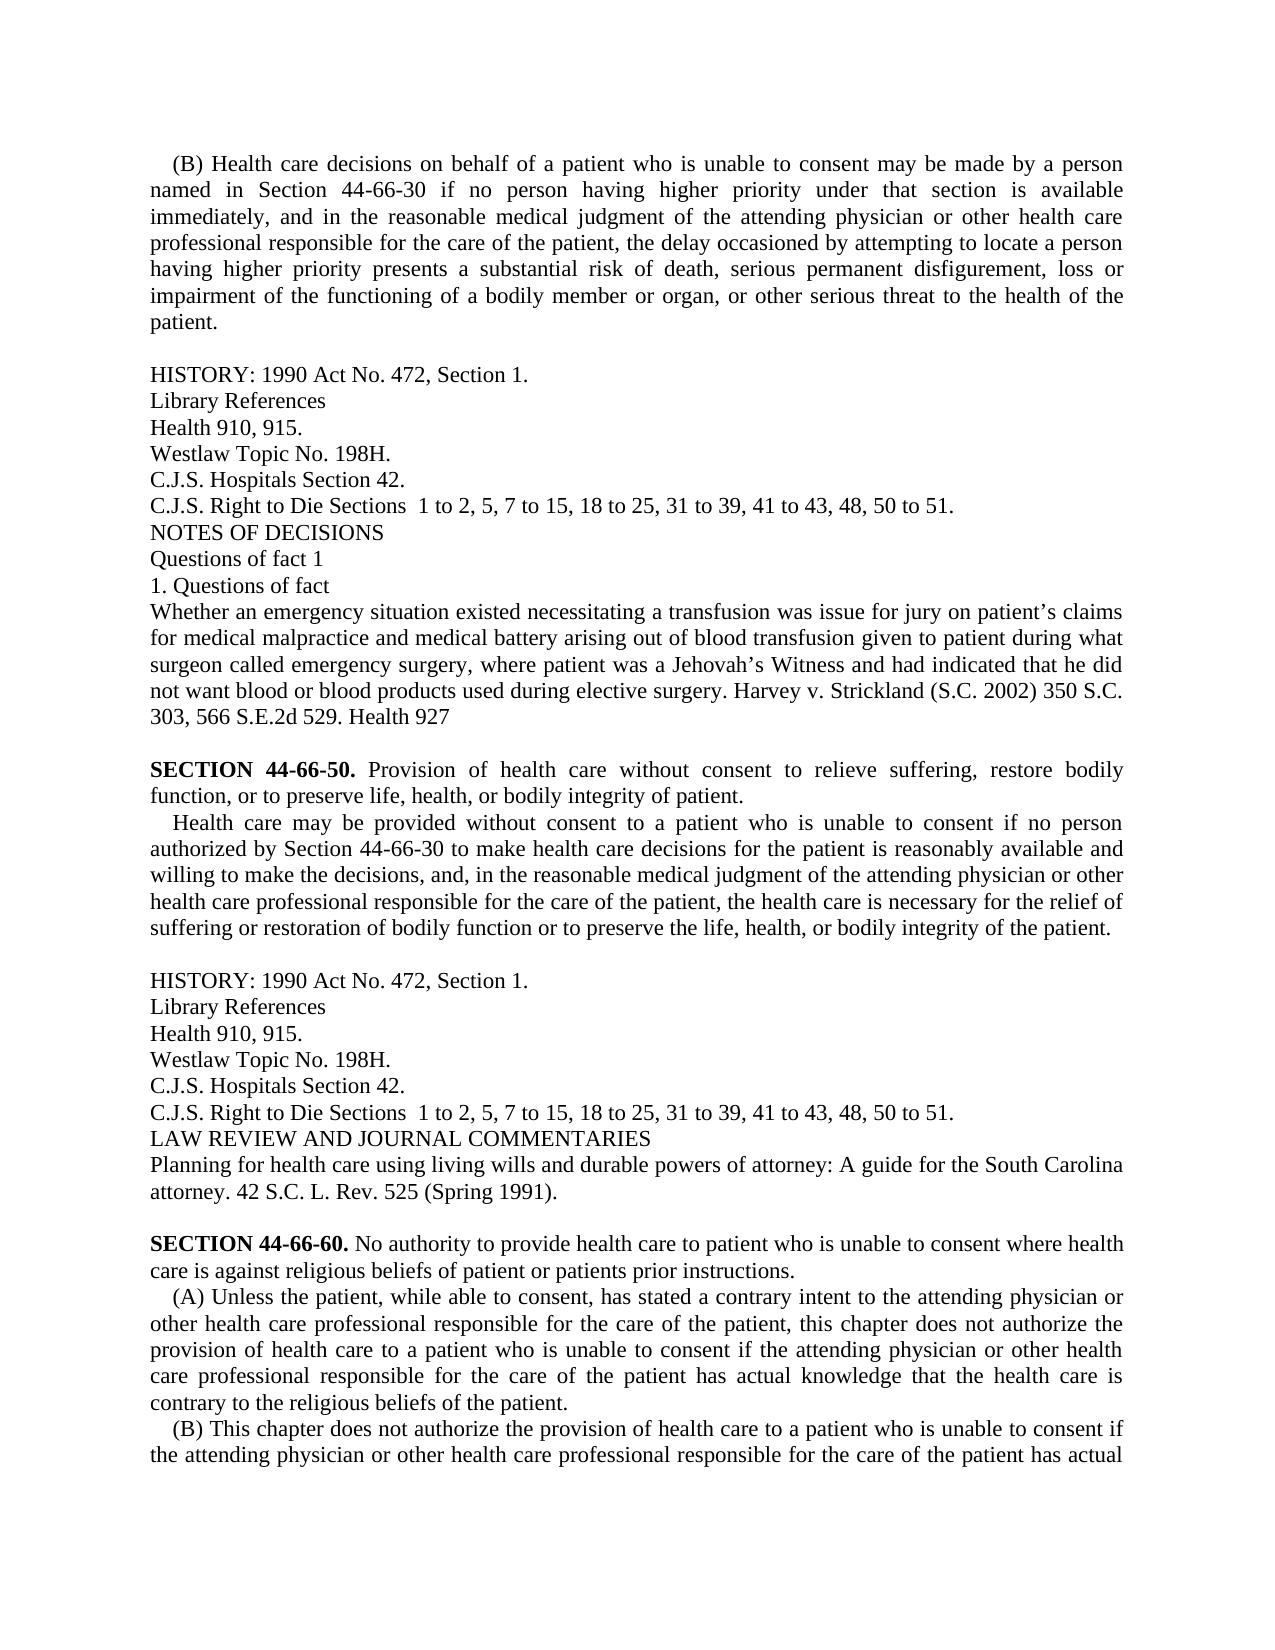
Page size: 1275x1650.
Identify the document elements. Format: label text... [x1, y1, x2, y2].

text Library References [150, 993, 1125, 1020]
text Westlaw Topic No. 198H. [150, 440, 1125, 466]
text Health 910, 915. [150, 1020, 1125, 1046]
text (B) Health care decisions on behalf of a patient who is unable to consent may be made by a person named in Section 44-66-30 if no person having higher priority under that section is available immediately, and in the reasonable medical judgment of the attending physician or other health care professional responsible for the care of the patient, the delay occasioned by attempting to locate a person having higher priority presents a substantial risk of death, serious permanent disfigurement, loss or impairment of the functioning of a bodily member or organ, or other serious threat to the health of the patient. [150, 150, 1125, 334]
text NOTES OF DECISIONS [150, 519, 1125, 545]
text HISTORY: 1990 Act No. 472, Section 1. [150, 361, 1125, 387]
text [150, 1415, 1125, 1468]
text C.J.S. Right to Die Sections 1 to 2, 5, 7 to 15, 18 to 25, 31 to 39, 41 to 43, 48, 50 to 51. [150, 1099, 1125, 1125]
text Library References [150, 387, 1125, 413]
text Health 910, 915. [150, 413, 1125, 440]
text C.J.S. Hospitals Section 42. [150, 1072, 1125, 1099]
text Westlaw Topic No. 198H. [150, 1046, 1125, 1072]
text C.J.S. Right to Die Sections 1 to 2, 5, 7 to 15, 18 to 25, 31 to 39, 41 to 43, 48, 50 to 51. [150, 493, 1125, 519]
text HISTORY: 1990 Act No. 472, Section 1. [150, 967, 1125, 993]
text SECTION 44-66-50. Provision of health care without consent to relieve suffering, restore bodily function, or to preserve life, health, or bodily integrity of patient. [150, 756, 1125, 809]
text C.J.S. Hospitals Section 42. [150, 466, 1125, 493]
text LAW REVIEW AND JOURNAL COMMENTARIES [150, 1125, 1125, 1151]
text (A) Unless the patient, while able to consent, has stated a contrary intent to the attending physician or other health care professional responsible for the care of the patient, this chapter does not authorize the provision of health care to a patient who is unable to consent if the attending physician or other health care professional responsible for the care of the patient has actual knowledge that the health care is contrary to the religious beliefs of the patient. [150, 1283, 1125, 1415]
text Planning for health care using living wills and durable powers of attorney: A guide for the South Carolina attorney. 42 S.C. L. Rev. 525 (Spring 1991). [150, 1151, 1125, 1204]
text Health care may be provided without consent to a patient who is unable to consent if no person authorized by Section 44-66-30 to make health care decisions for the patient is reasonably available and willing to make the decisions, and, in the reasonable medical judgment of the attending physician or other health care professional responsible for the care of the patient, the health care is necessary for the relief of suffering or restoration of bodily function or to preserve the life, health, or bodily integrity of the patient. [150, 809, 1125, 941]
text 1. Questions of fact [150, 572, 1125, 598]
text Questions of fact 1 [150, 545, 1125, 572]
text SECTION 44-66-60. No authority to provide health care to patient who is unable to consent where health care is against religious beliefs of patient or patients prior instructions. [150, 1231, 1125, 1283]
text Whether an emergency situation existed necessitating a transfusion was issue for jury on patient’s claims for medical malpractice and medical battery arising out of blood transfusion given to patient during what surgeon called emergency surgery, where patient was a Jehovah’s Witness and had indicated that he did not want blood or blood products used during elective surgery. Harvey v. Strickland (S.C. 2002) 350 S.C. 303, 566 S.E.2d 529. Health 927 [150, 598, 1125, 730]
